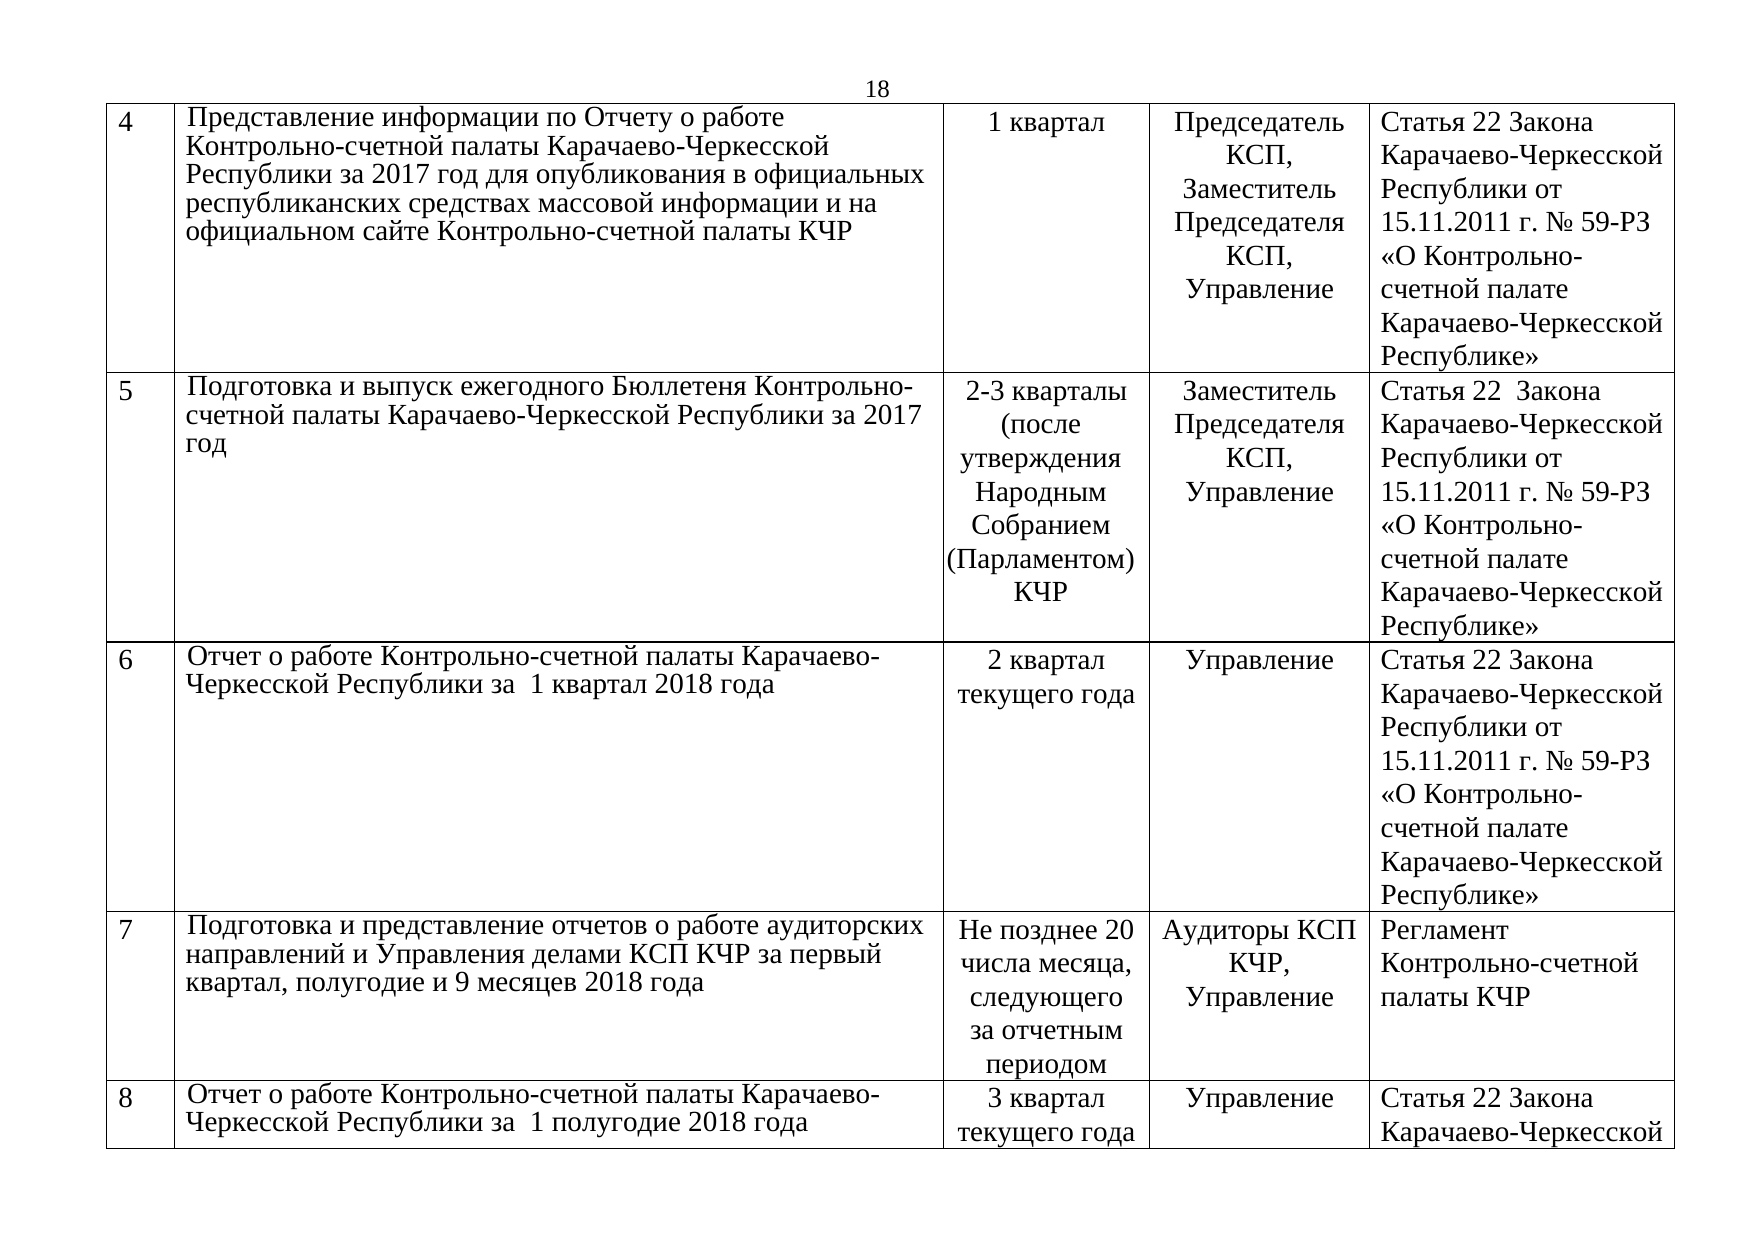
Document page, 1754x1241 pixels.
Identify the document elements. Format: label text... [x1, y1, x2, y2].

table_cell Регламент Контрольно-счетной палаты КЧР [1370, 912, 1674, 1079]
table_cell 4 [107, 104, 174, 372]
table_cell Управление [1150, 643, 1369, 911]
table_cell 8 [107, 1081, 174, 1148]
table_cell Аудиторы КСП КЧР, Управление [1150, 912, 1369, 1079]
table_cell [1150, 104, 1369, 372]
table_cell 2 квартал текущего года [944, 643, 1149, 911]
table_cell Статья 22 Закона Карачаево-Черкесской Республики от 15.11.2011 г. № 59-РЗ «О Контрольно-счетной палате Карачаево-Черкесской Республике» [1370, 373, 1674, 641]
table_cell 2-3 кварталы (после утверждения Народным Собранием (Парламентом) КЧР [944, 373, 1149, 641]
table_cell Отчет о работе Контрольно-счетной палаты Карачаево-Черкесской Республики за 1 квартал 2018 года [175, 643, 943, 911]
table_cell Статья 22 Закона Карачаево-Черкесской Республики от 15.11.2011 г. № 59-РЗ «О Контрольно-счетной палате Карачаево-Черкесской Республике» [1370, 643, 1674, 911]
table_cell 7 [107, 912, 174, 1079]
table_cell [175, 1081, 943, 1148]
table_cell Управление [1150, 1081, 1369, 1148]
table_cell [944, 1081, 1149, 1148]
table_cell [1370, 104, 1674, 372]
table_cell Заместитель Председателя КСП, Управление [1150, 373, 1369, 641]
table_cell 6 [107, 643, 174, 911]
table_cell 5 [107, 373, 174, 641]
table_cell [1370, 1081, 1674, 1148]
table_cell Подготовка и выпуск ежегодного Бюллетеня Контрольно-счетной палаты Карачаево-Черкесской Республики за 2017 год [175, 373, 943, 641]
table_cell Подготовка и представление отчетов о работе аудиторских направлений и Управления делами КСП КЧР за первый квартал, полугодие и 9 месяцев 2018 года [175, 912, 943, 1079]
table_cell Не позднее 20 числа месяца, следующего за отчетным периодом [944, 912, 1149, 1079]
table_cell Представление информации по Отчету о работе Контрольно-счетной палаты Карачаево-Черкесской Республики за 2017 год для опубликования в официальных республиканских средствах массовой информации и на официальном сайте Контрольно-счетной палаты КЧР [175, 104, 943, 372]
table_cell 1 квартал [944, 104, 1149, 372]
